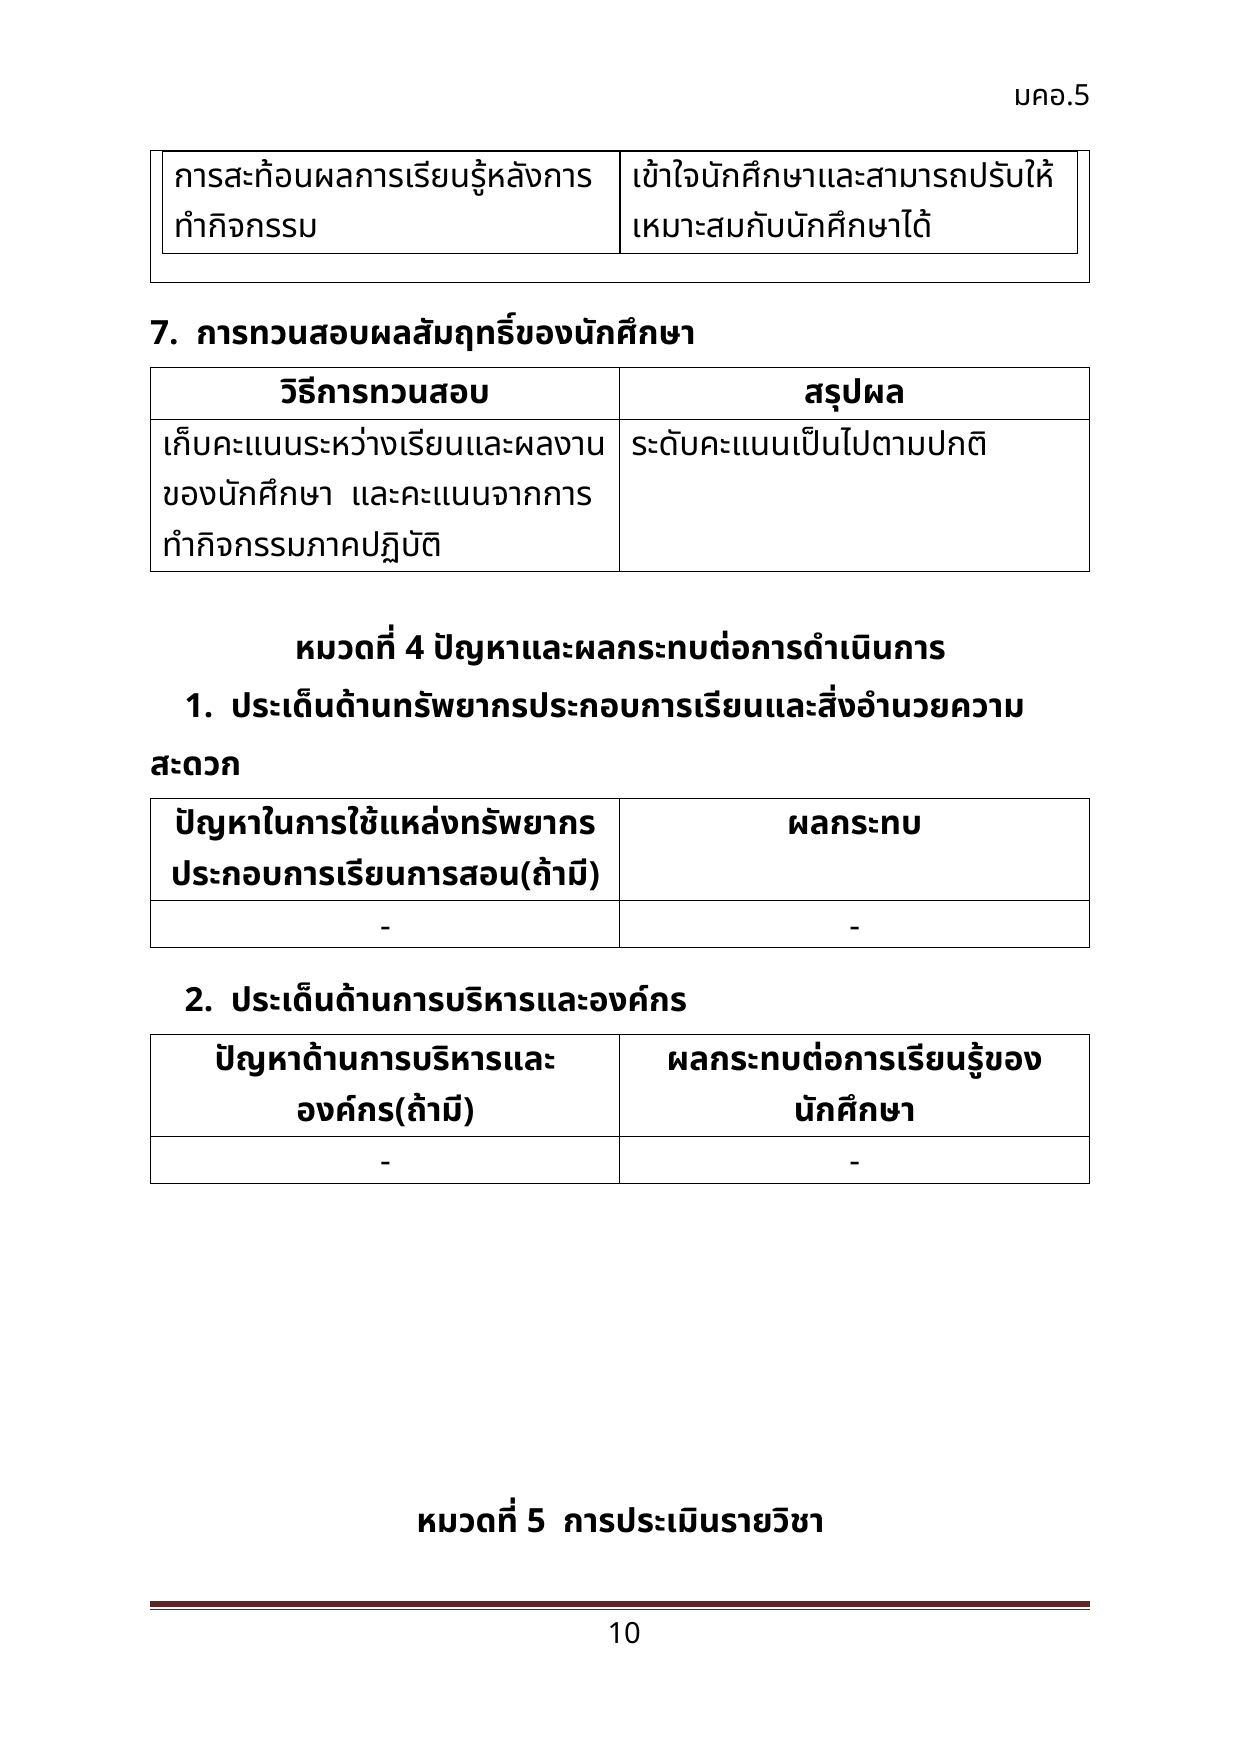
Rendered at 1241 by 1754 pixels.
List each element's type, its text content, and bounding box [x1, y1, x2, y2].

table_header วิธีการทวนสอบ [151, 368, 619, 419]
table_cell - [620, 901, 1089, 947]
text 7. การทวนสอบผลสัมฤทธิ์ของนักศึกษา [150, 309, 1090, 360]
table_header ผลกระทบต่อการเรียนรู้ของนักศึกษา [620, 1035, 1089, 1136]
table_header ปัญหาในการใช้แหล่งทรัพยากรประกอบการเรียนการสอน(ถ้ามี) [151, 799, 619, 900]
table_cell ระดับคะแนนเป็นไปตามปกติ [620, 420, 1089, 571]
text หมวดที่ 5 การประเมินรายวิชา [150, 1497, 1090, 1547]
table_cell เก็บคะแนนระหว่างเรียนและผลงานของนักศึกษา และคะแนนจากการทำกิจกรรมภาคปฏิบัติ [151, 420, 619, 571]
table_cell - [151, 901, 619, 947]
table_header ผลกระทบ [620, 799, 1089, 900]
text 2. ประเด็นด้านการบริหารและองค์กร [150, 976, 1090, 1027]
table_cell - [151, 1137, 619, 1183]
table_header สรุปผล [620, 368, 1089, 419]
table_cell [151, 151, 1089, 282]
table_cell - [620, 1137, 1089, 1183]
text หมวดที่ 4 ปัญหาและผลกระทบต่อการดำเนินการ [150, 624, 1090, 675]
table_header ปัญหาด้านการบริหารและองค์กร(ถ้ามี) [151, 1035, 619, 1136]
text 1. ประเด็นด้านทรัพยากรประกอบการเรียนและสิ่งอำนวยความสะดวก [150, 682, 1090, 791]
